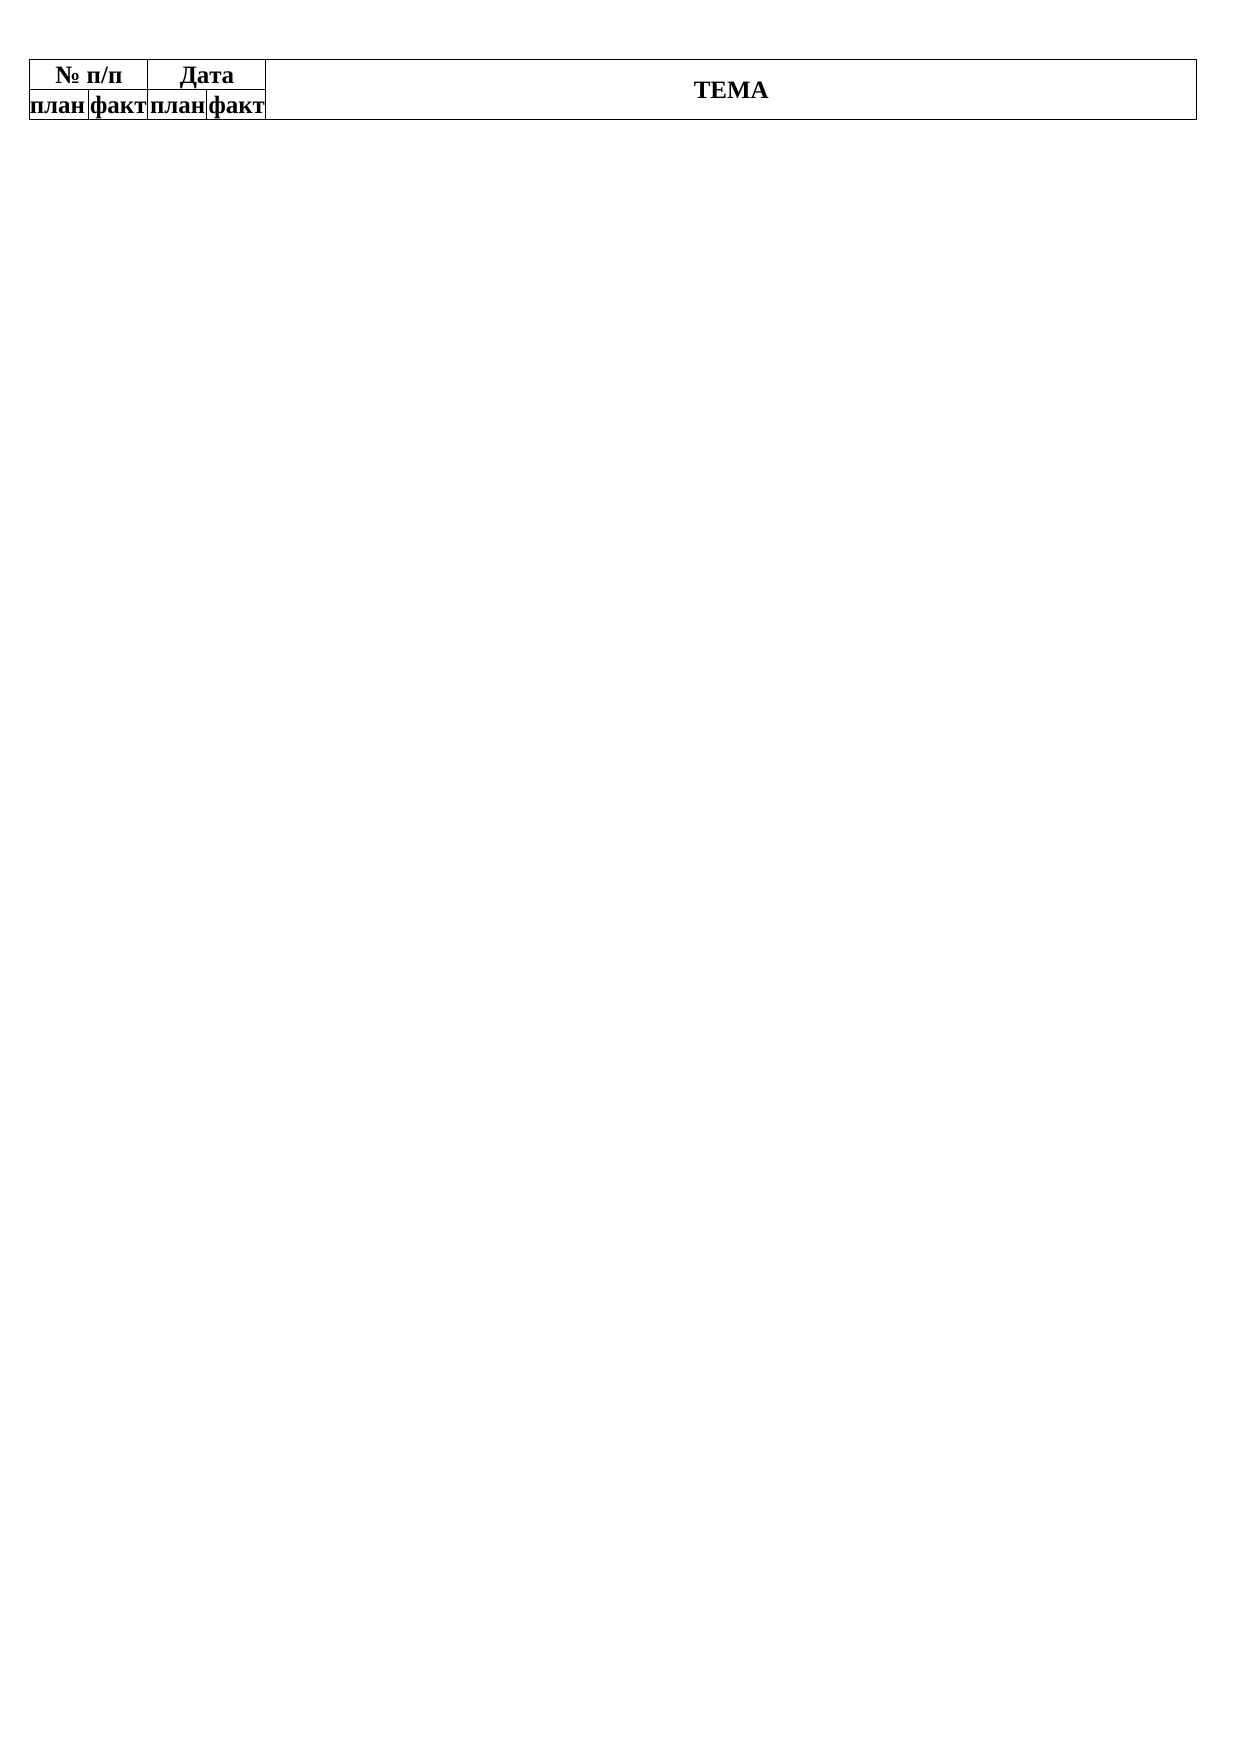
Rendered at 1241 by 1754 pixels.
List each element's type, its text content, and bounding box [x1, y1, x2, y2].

table_cell факт [89, 90, 147, 119]
table_cell план [148, 90, 206, 119]
table_cell факт [207, 90, 265, 119]
table_header Дата [148, 60, 265, 89]
table_header № п/п [30, 60, 147, 89]
table_cell план [30, 90, 88, 119]
table_header ТЕМА [266, 60, 1196, 119]
